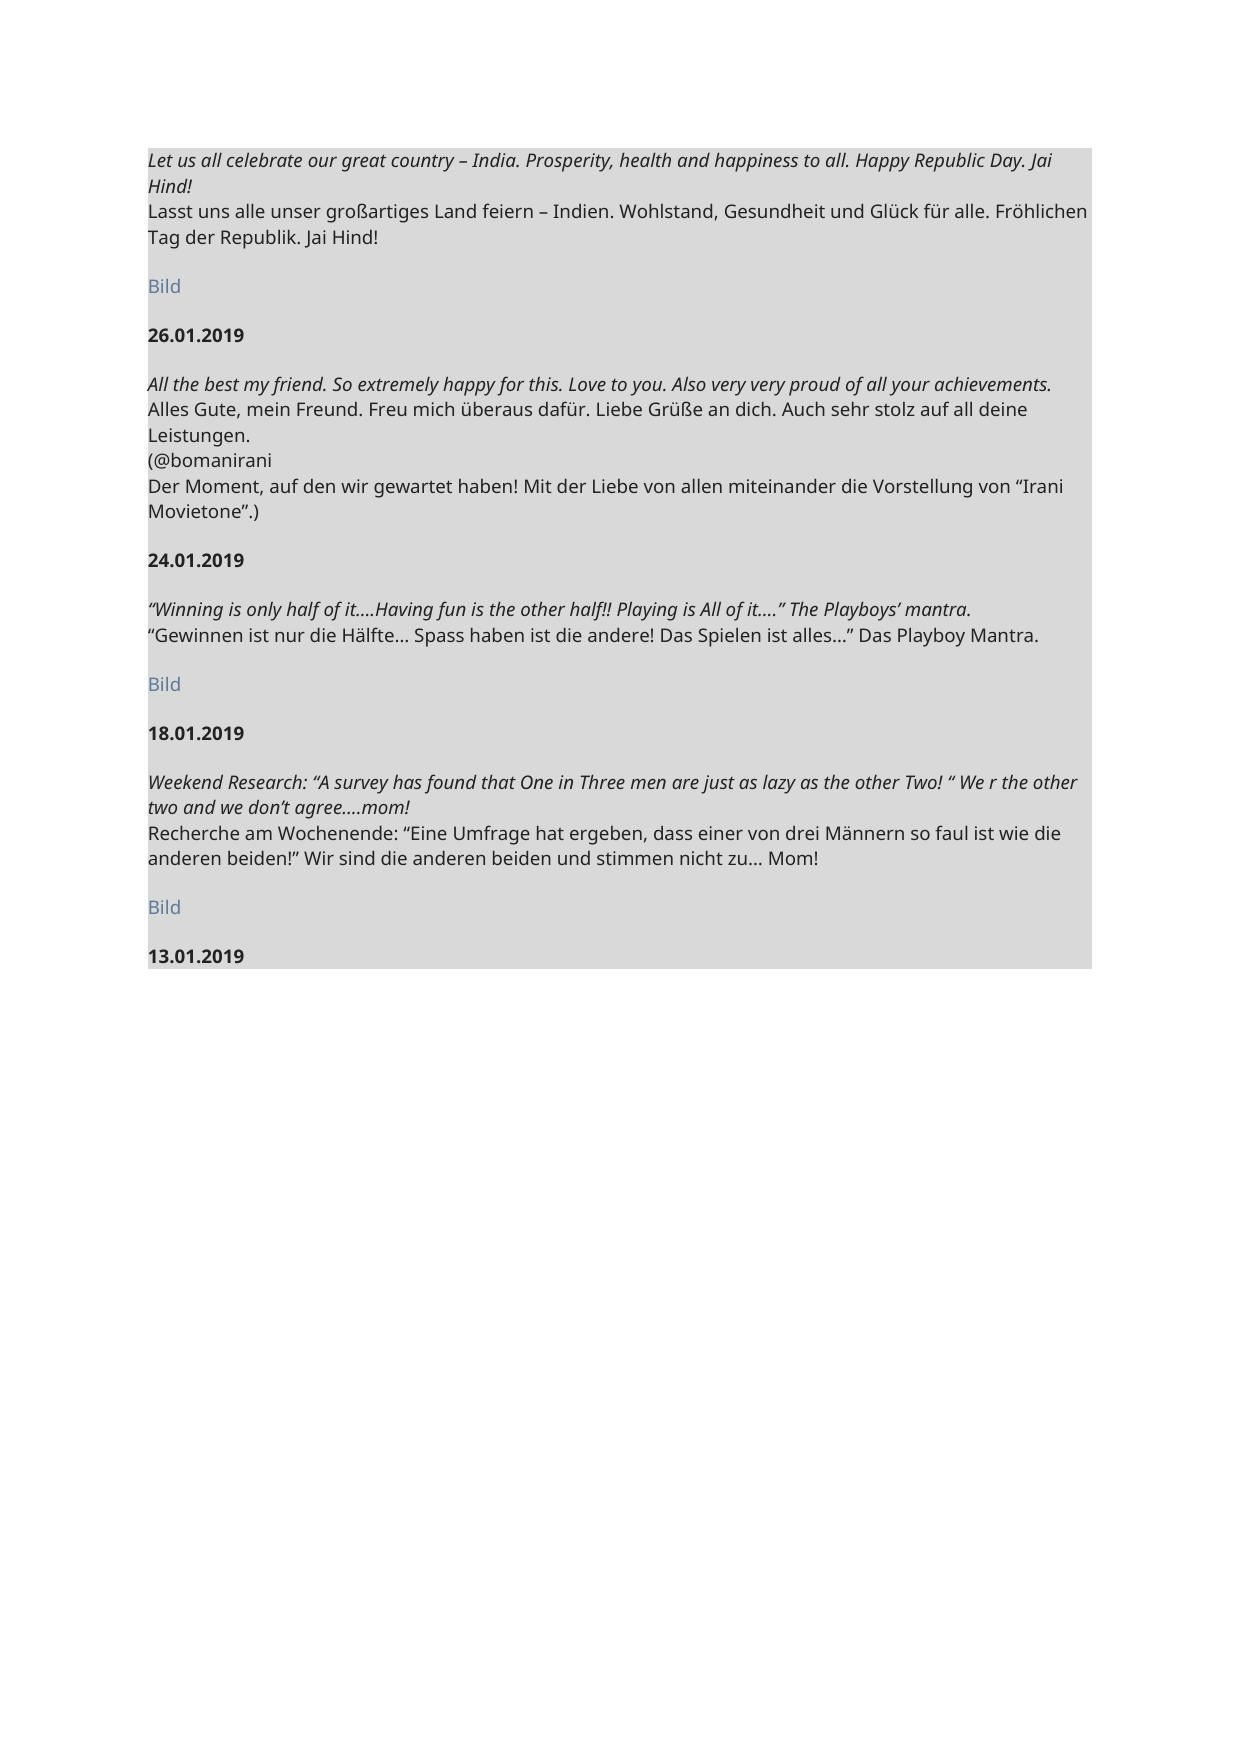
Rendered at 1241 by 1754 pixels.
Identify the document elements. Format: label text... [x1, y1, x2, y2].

text Weekend Research: “A survey has found that One in Three men are just as lazy as the other Two! “ We r the other two and we don’t agree….mom! Recherche am Wochenende: “Eine Umfrage hat ergeben, dass einer von drei Männern so faul ist wie die anderen beiden!” Wir sind die anderen beiden und stimmen nicht zu… Mom! [148, 769, 1092, 871]
text 18.01.2019 [148, 720, 1092, 746]
text Bild [148, 671, 1092, 697]
text “Winning is only half of it….Having fun is the other half!! Playing is All of it….” The Playboys’ mantra. “Gewinnen ist nur die Hälfte… Spass haben ist die andere! Das Spielen ist alles…” Das Playboy Mantra. [148, 597, 1092, 648]
text Bild [148, 894, 1092, 920]
text 26.01.2019 [148, 322, 1092, 348]
text Bild [148, 273, 1092, 299]
text 24.01.2019 [148, 548, 1092, 573]
text All the best my friend. So extremely happy for this. Love to you. Also very very proud of all your achievements. Alles Gute, mein Freund. Freu mich überaus dafür. Liebe Grüße an dich. Auch sehr stolz auf all deine Leistungen. (@bomanirani Der Moment, auf den wir gewartet haben! Mit der Liebe von allen miteinander die Vorstellung von “Irani Movietone”.) [148, 371, 1092, 524]
text Let us all celebrate our great country – India. Prosperity, health and happiness to all. Happy Republic Day. Jai Hind! Lasst uns alle unser großartiges Land feiern – Indien. Wohlstand, Gesundheit und Glück für alle. Fröhlichen Tag der Republik. Jai Hind! [148, 148, 1092, 250]
text 13.01.2019 [148, 943, 1092, 969]
